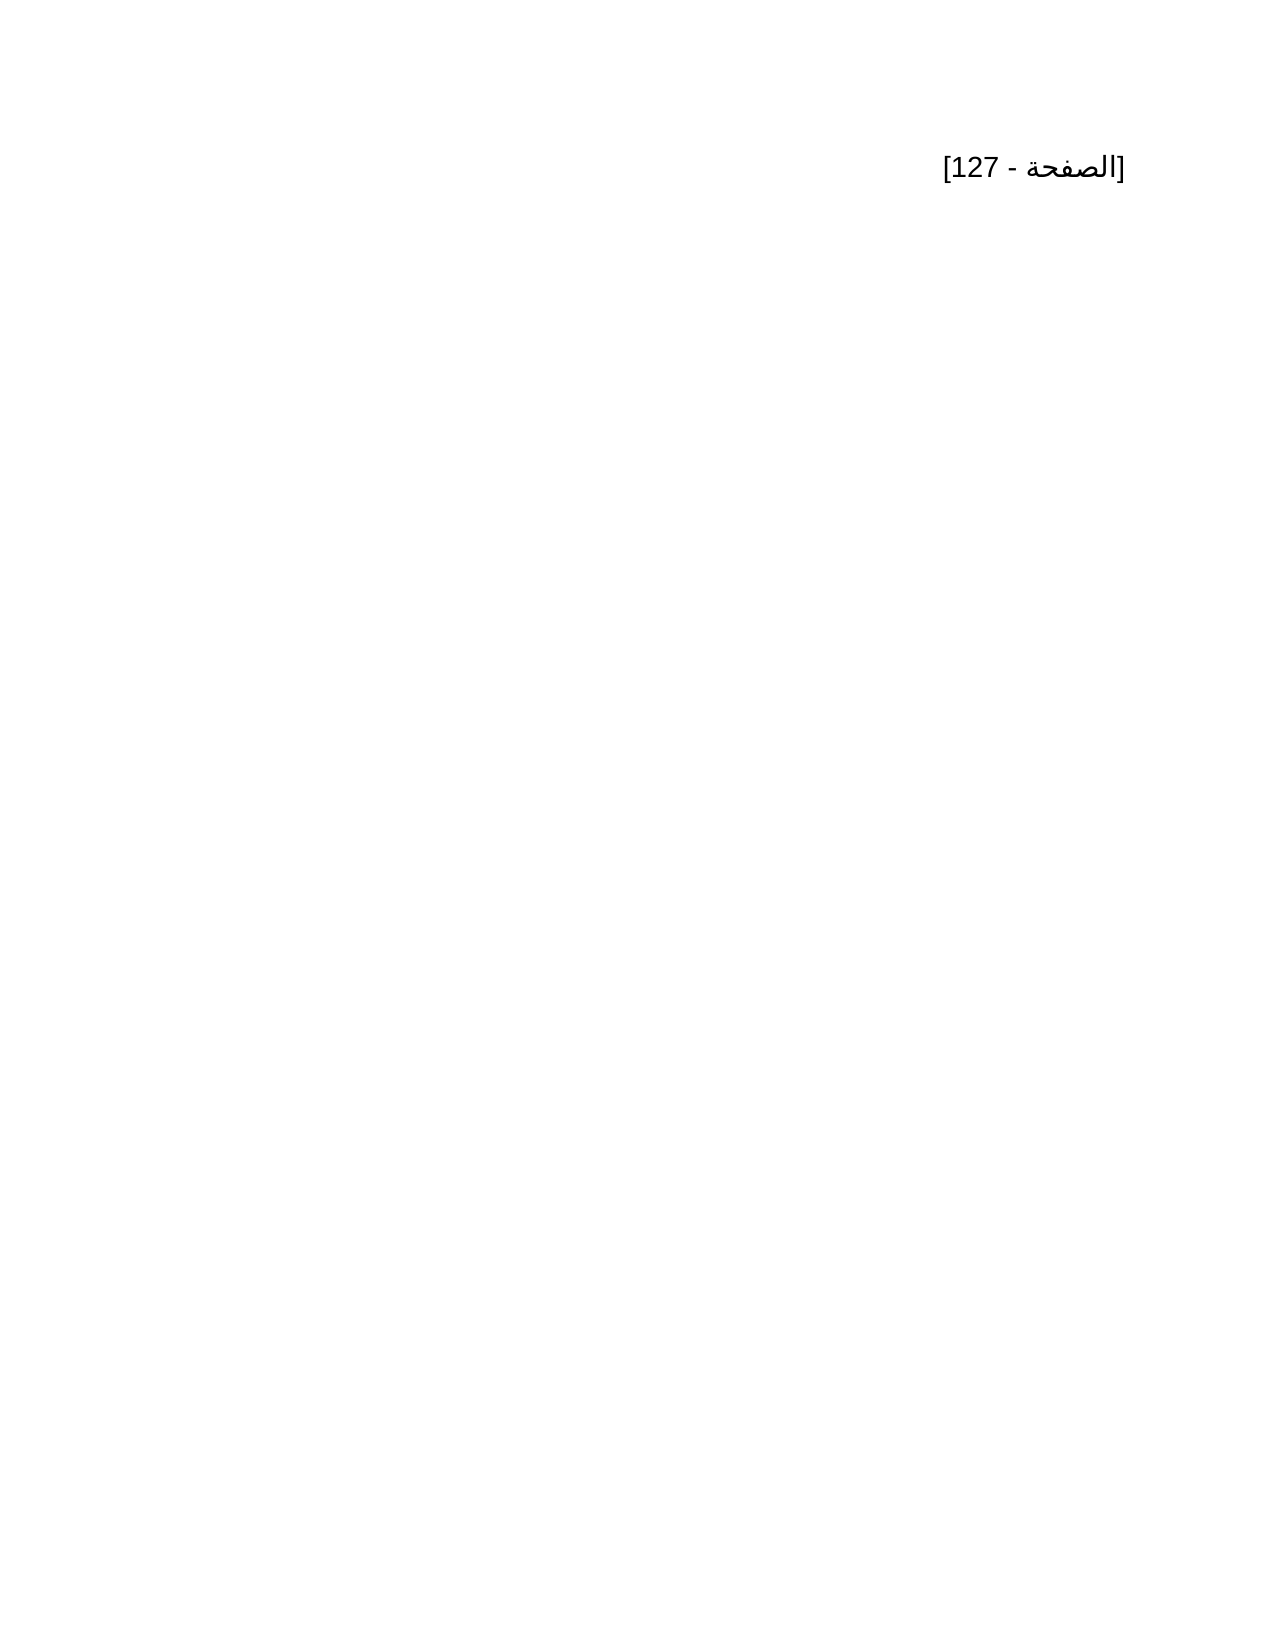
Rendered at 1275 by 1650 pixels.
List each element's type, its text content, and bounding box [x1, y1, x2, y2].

text [الصفحة - 127] [150, 150, 1125, 183]
